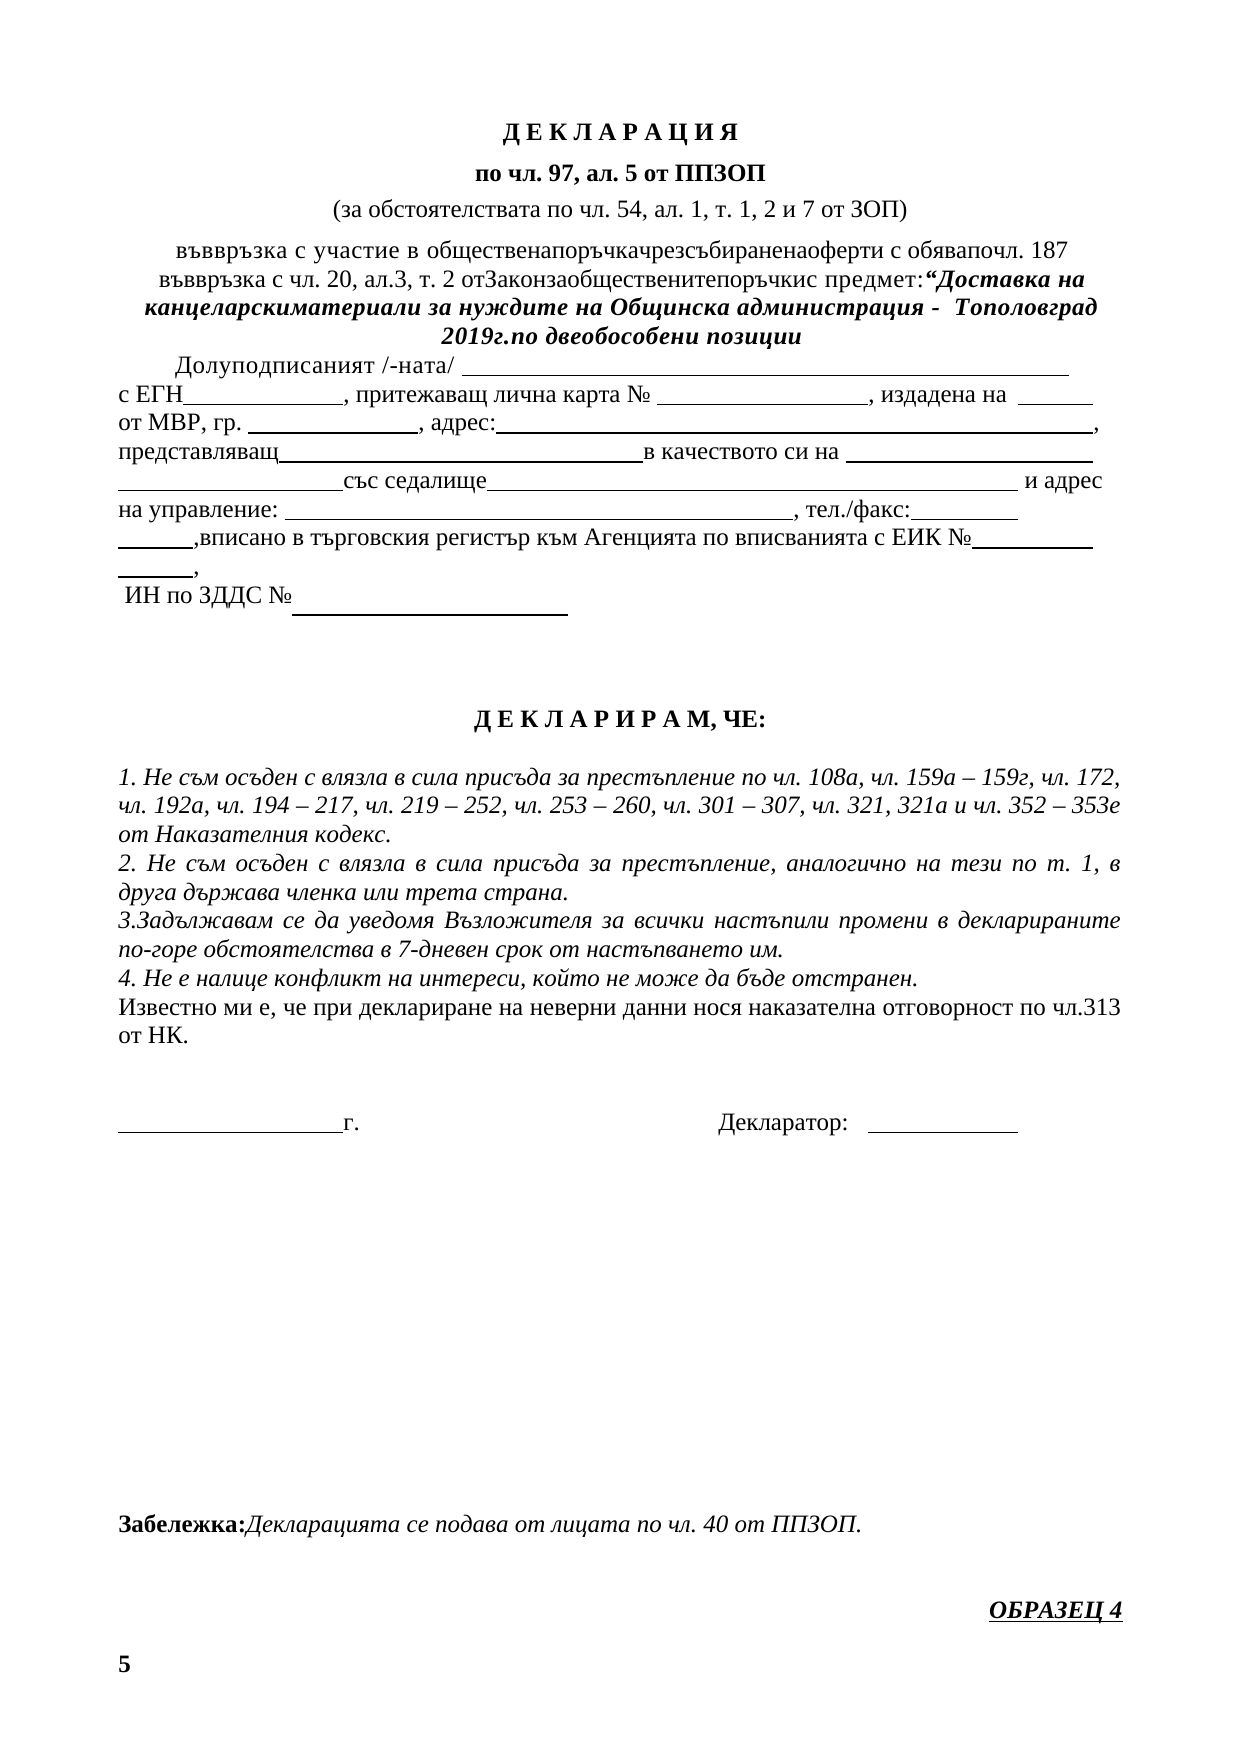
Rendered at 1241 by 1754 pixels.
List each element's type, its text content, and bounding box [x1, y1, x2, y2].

text 4. Не е налице конфликт на интереси, който не може да бъде отстранен. [118, 963, 1122, 992]
text г. Декларатор: [118, 1107, 1122, 1136]
text по чл. 97, ал. 5 от ППЗОП [118, 158, 1122, 187]
text с ЕГН , притежаващ лична карта № , издадена на [118, 379, 1122, 407]
text 2. Не съм осъден с влязла в сила присъда за престъпление, аналогично на тези по т. 1, в друга държава членка или трета страна. [118, 848, 1122, 906]
text (за обстоятелствата по чл. 54, ал. 1, т. 1, 2 и 7 от ЗОП) [118, 194, 1122, 223]
text 3.Задължавам се да уведомя Възложителя за всички настъпили промени в декларираните по-горе обстоятелства в 7-дневен срок от настъпването им. [118, 906, 1122, 963]
text Долуподписаният /-ната/ [124, 350, 1120, 379]
title Д Е К Л А Р А Ц И Я [118, 117, 1122, 146]
text от МВР, гр. , адрес: , [118, 407, 1122, 436]
text на управление: , тел./факс: ,вписано в търговския регистър към Агенцията по вписванията с ЕИК № , [118, 494, 1122, 580]
text Забележка:Декларацията се подава от лицата по чл. 40 от ППЗОП. [118, 1509, 1122, 1538]
text въввръзка с участие в общественапоръчкачрезсъбираненаоферти с обявапочл. 187 въввръзка с чл. 20, ал.3, т. 2 отЗаконзаобщественитепоръчкис предмет:“Доставка на канцеларскиматериали за нуждите на Общинска администрация - Тополовград 2019г.по двеобособени позиции [124, 235, 1120, 350]
text 1. Не съм осъден с влязла в сила присъда за престъпление по чл. 108а, чл. 159а – 159г, чл. 172, чл. 192а, чл. 194 – 217, чл. 219 – 252, чл. 253 – 260, чл. 301 – 307, чл. 321, 321а и чл. 352 – 353е от Наказателния кодекс. [118, 762, 1122, 848]
text представляващ в качеството си на [118, 436, 1122, 465]
text ИН по ЗДДС № [118, 580, 1122, 618]
text Д Е К Л А Р И Р А М, ЧЕ: [118, 704, 1122, 733]
text Известно ми е, че при деклариране на неверни данни нося наказателна отговорност по чл.313 от НК. [118, 992, 1122, 1049]
text ОБРАЗЕЦ 4 [118, 1596, 1122, 1624]
text със седалище и адрес [118, 465, 1122, 494]
